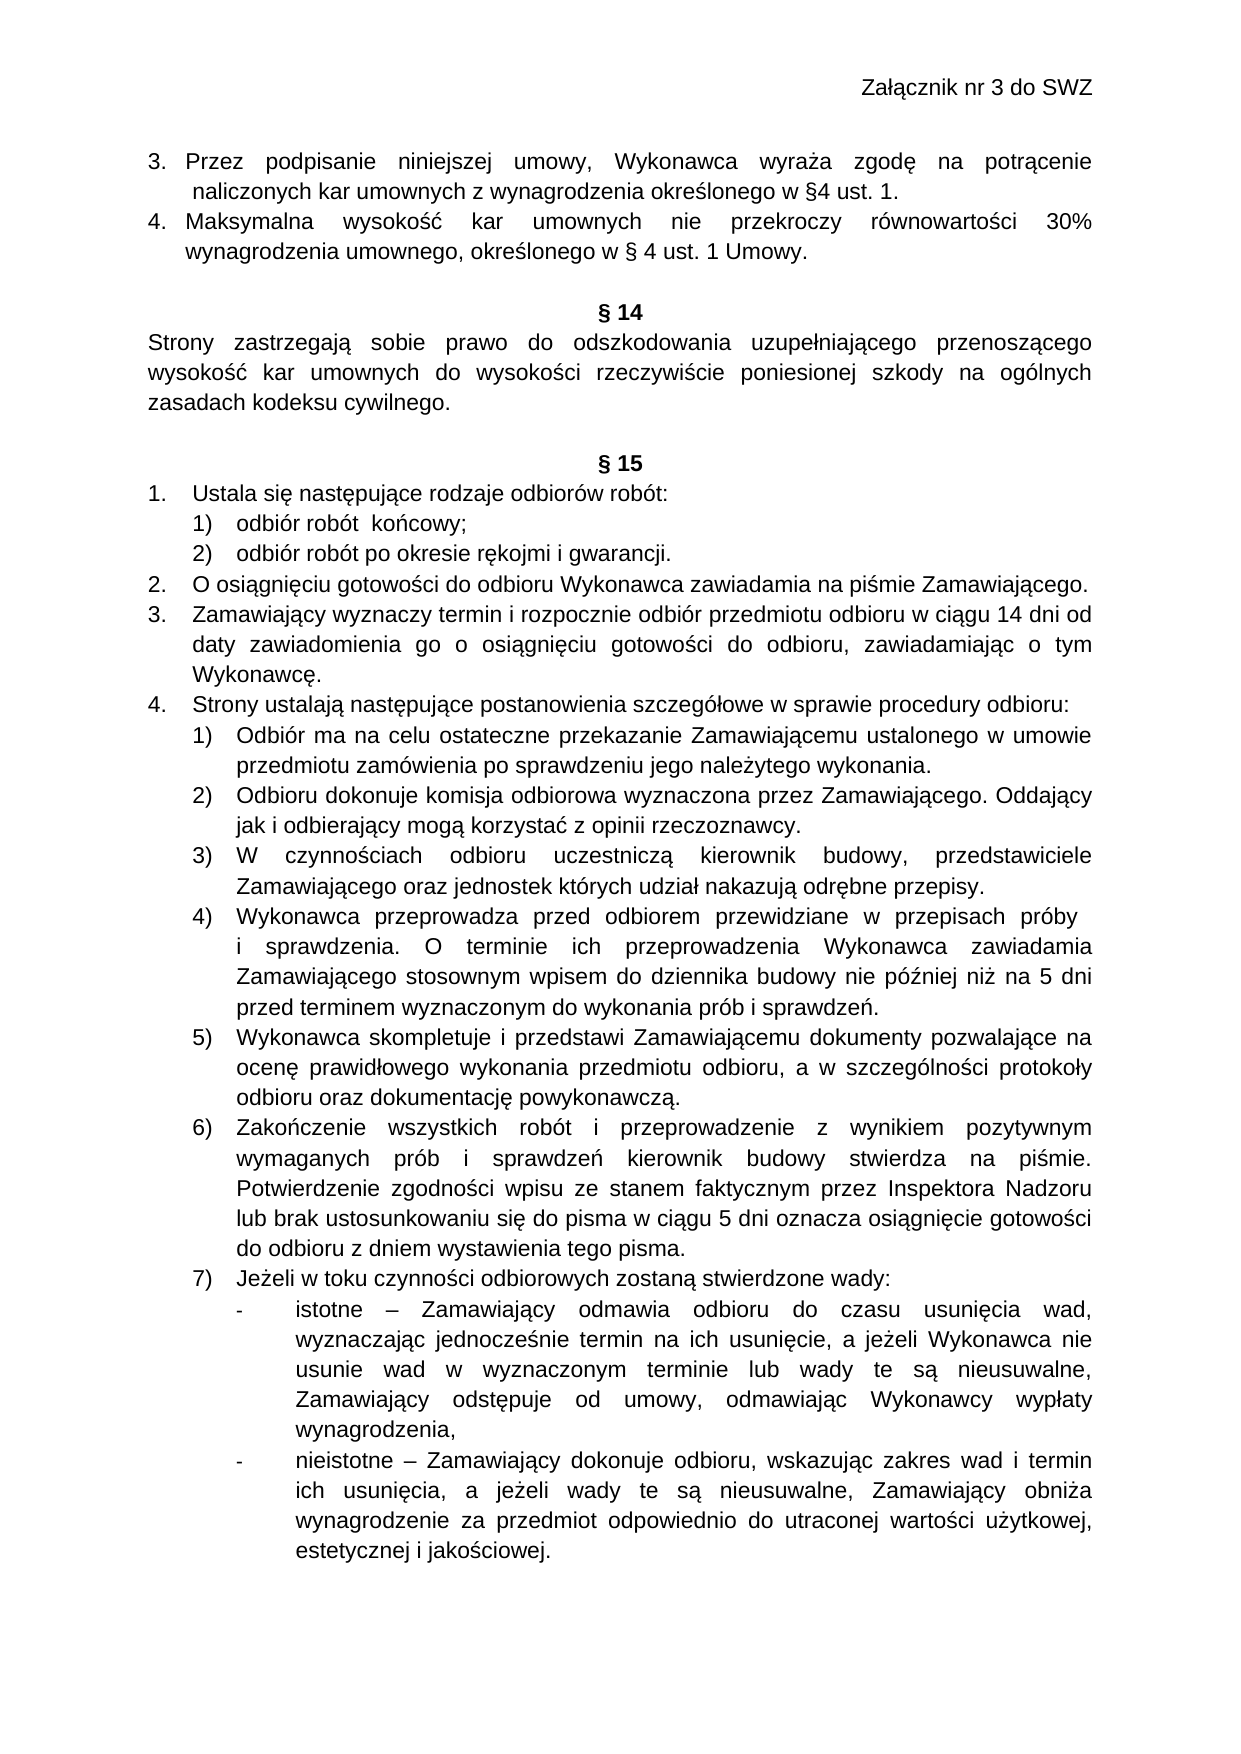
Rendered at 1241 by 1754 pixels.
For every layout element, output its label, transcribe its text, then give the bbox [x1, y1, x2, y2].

list odbiór robót końcowy; [192, 510, 1093, 536]
list Zakończenie wszystkich robót i przeprowadzenie z wynikiem pozytywnym wymaganych prób i sprawdzeń kierownik budowy stwierdza na piśmie. Potwierdzenie zgodności wpisu ze stanem faktycznym przez Inspektora Nadzoru lub brak ustosunkowaniu się do pisma w ciągu 5 dni oznacza osiągnięcie gotowości do odbioru z dniem wystawienia tego pisma. [192, 1114, 1093, 1261]
list Wykonawca przeprowadza przed odbiorem przewidziane w przepisach próby i sprawdzenia. O terminie ich przeprowadzenia Wykonawca zawiadamia Zamawiającego stosownym wpisem do dziennika budowy nie później niż na 5 dni przed terminem wyznaczonym do wykonania prób i sprawdzeń. [192, 903, 1093, 1020]
list istotne – Zamawiający odmawia odbioru do czasu usunięcia wad, wyznaczając jednocześnie termin na ich usunięcie, a jeżeli Wykonawca nie usunie wad w wyznaczonym terminie lub wady te są nieusuwalne, Zamawiający odstępuje od umowy, odmawiając Wykonawcy wypłaty wynagrodzenia, [236, 1296, 1093, 1443]
text § 15 [148, 450, 1093, 476]
list Przez podpisanie niniejszej umowy, Wykonawca wyraża zgodę na potrącenie naliczonych kar umownych z wynagrodzenia określonego w §4 ust. 1. [148, 148, 1093, 204]
list odbiór robót po okresie rękojmi i gwarancji. [192, 540, 1093, 567]
list Odbioru dokonuje komisja odbiorowa wyznaczona przez Zamawiającego. Oddający jak i odbierający mogą korzystać z opinii rzeczoznawcy. [192, 782, 1093, 838]
list Jeżeli w toku czynności odbiorowych zostaną stwierdzone wady: [192, 1265, 1093, 1292]
list Zamawiający wyznaczy termin i rozpocznie odbiór przedmiotu odbioru w ciągu 14 dni od daty zawiadomienia go o osiągnięciu gotowości do odbioru, zawiadamiając o tym Wykonawcę. [148, 601, 1093, 687]
list O osiągnięciu gotowości do odbioru Wykonawca zawiadamia na piśmie Zamawiającego. [148, 571, 1093, 597]
list W czynnościach odbioru uczestniczą kierownik budowy, przedstawiciele Zamawiającego oraz jednostek których udział nakazują odrębne przepisy. [192, 842, 1093, 899]
text § 14 [148, 299, 1093, 325]
list Wykonawca skompletuje i przedstawi Zamawiającemu dokumenty pozwalające na ocenę prawidłowego wykonania przedmiotu odbioru, a w szczególności protokoły odbioru oraz dokumentację powykonawczą. [192, 1024, 1093, 1110]
list Maksymalna wysokość kar umownych nie przekroczy równowartości 30% wynagrodzenia umownego, określonego w § 4 ust. 1 Umowy. [148, 208, 1093, 264]
list Strony ustalają następujące postanowienia szczegółowe w sprawie procedury odbioru: [148, 691, 1093, 718]
list Ustala się następujące rodzaje odbiorów robót: [148, 480, 1093, 506]
list nieistotne – Zamawiający dokonuje odbioru, wskazując zakres wad i termin ich usunięcia, a jeżeli wady te są nieusuwalne, Zamawiający obniża wynagrodzenie za przedmiot odpowiednio do utraconej wartości użytkowej, estetycznej i jakościowej. [236, 1447, 1093, 1563]
text Strony zastrzegają sobie prawo do odszkodowania uzupełniającego przenoszącego wysokość kar umownych do wysokości rzeczywiście poniesionej szkody na ogólnych zasadach kodeksu cywilnego. [148, 329, 1093, 416]
list Odbiór ma na celu ostateczne przekazanie Zamawiającemu ustalonego w umowie przedmiotu zamówienia po sprawdzeniu jego należytego wykonania. [192, 722, 1093, 778]
